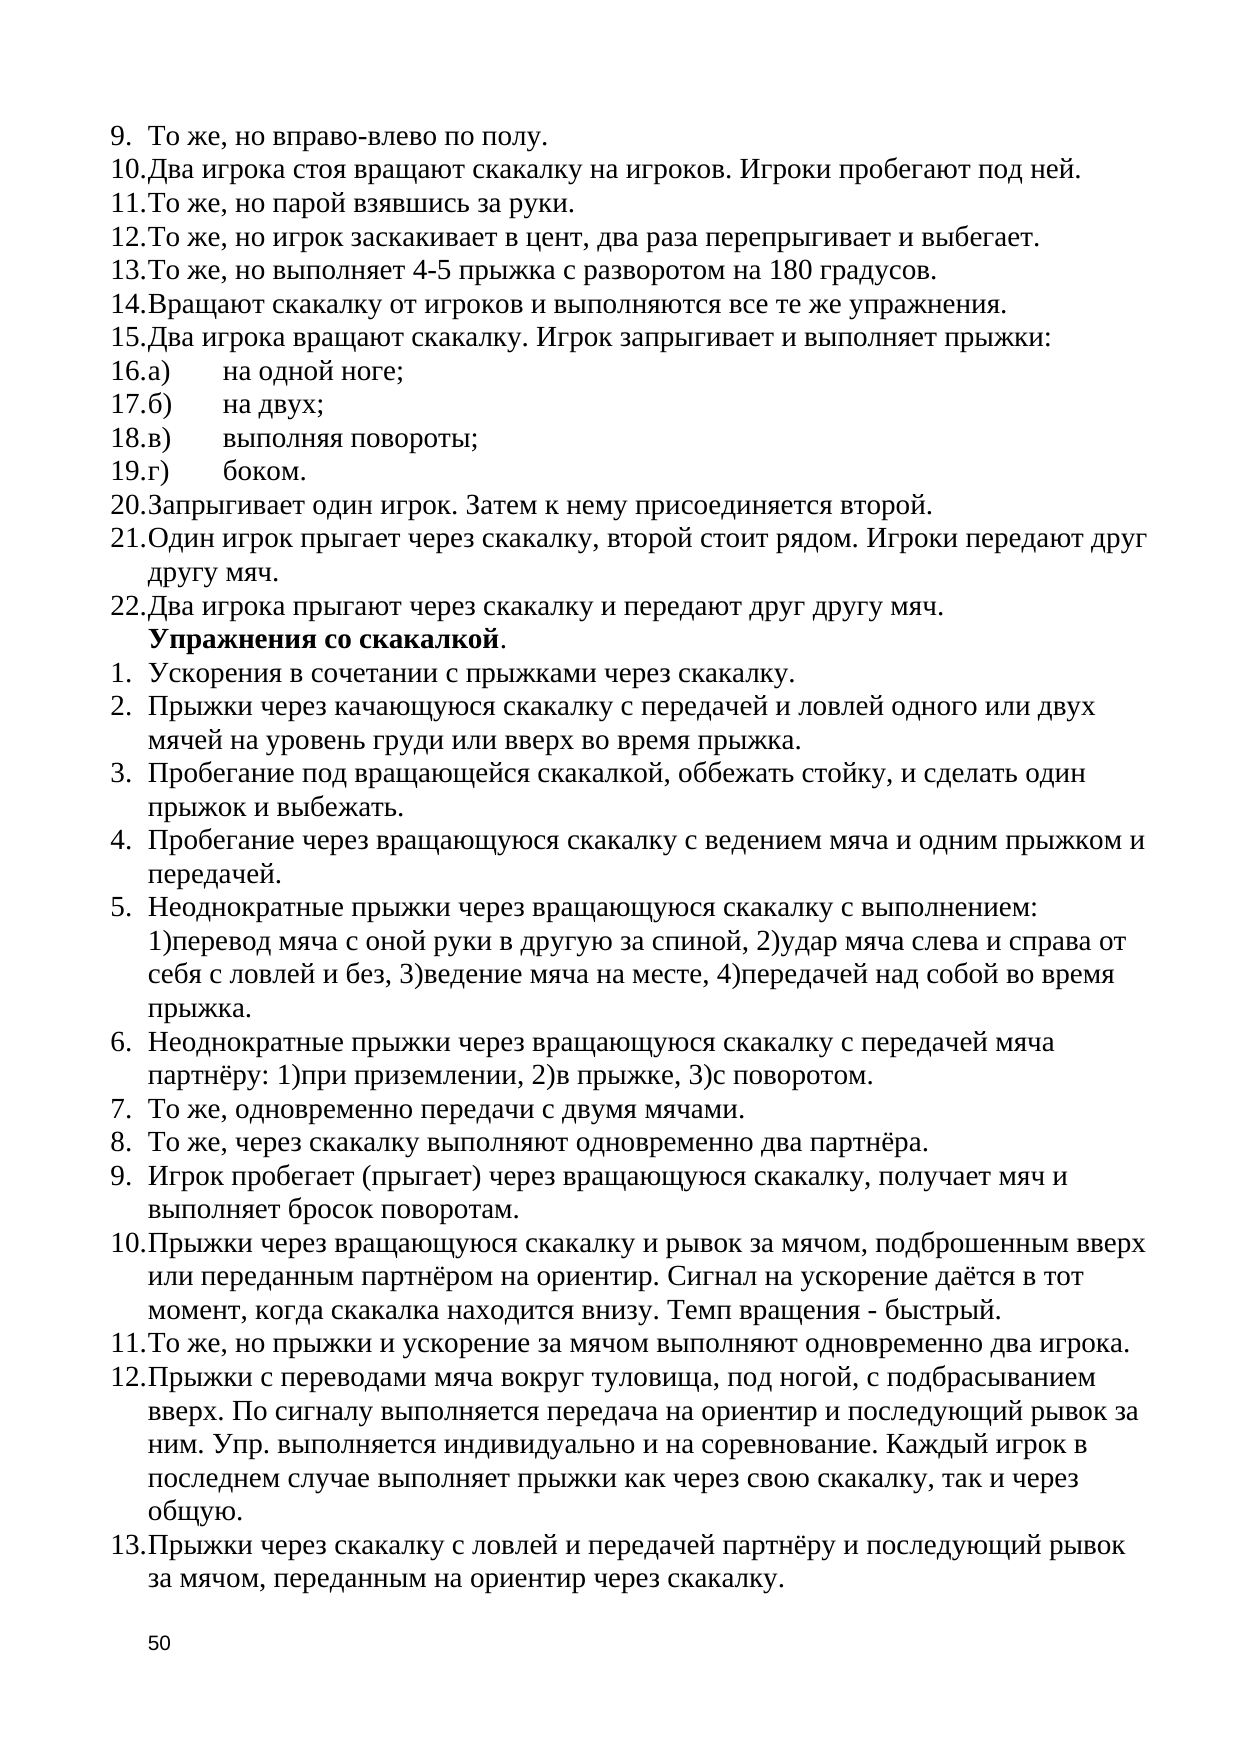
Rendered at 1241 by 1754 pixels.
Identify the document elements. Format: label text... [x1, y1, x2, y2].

list г) боком. [110, 453, 1152, 487]
list То же, но парой взявшись за руки. [110, 185, 1152, 219]
list Пробегание через вращающуюся скакалку с ведением мяча и одним прыжком и передачей. [110, 822, 1152, 889]
list Прыжки через скакалку с ловлей и передачей партнёру и последующий рывок за мячом, переданным на ориентир через скакалку. [110, 1527, 1152, 1594]
list Запрыгивает один игрок. Затем к нему присоединяется второй. [110, 487, 1152, 521]
list Прыжки через вращающуюся скакалку и рывок за мячом, подброшенным вверх или переданным партнёром на ориентир. Сигнал на ускорение даётся в тот момент, когда скакалка находится внизу. Темп вращения - быстрый. [110, 1225, 1152, 1326]
list То же, но выполняет 4-5 прыжка с разворотом на 180 градусов. [110, 252, 1152, 286]
list Прыжки через качающуюся скакалку с передачей и ловлей одного или двух мячей на уровень груди или вверх во время прыжка. [110, 688, 1152, 755]
list Два игрока вращают скакалку. Игрок запрыгивает и выполняет прыжки: [110, 319, 1152, 353]
list Игрок пробегает (прыгает) через вращающуюся скакалку, получает мяч и выполняет бросок поворотам. [110, 1158, 1152, 1225]
list То же, через скакалку выполняют одновременно два партнёра. [110, 1124, 1152, 1158]
list б) на двух; [110, 386, 1152, 420]
list Прыжки с переводами мяча вокруг туловища, под ногой, с подбрасыванием вверх. По сигналу выполняется передача на ориентир и последующий рывок за ним. Упр. выполняется индивидуально и на соревнование. Каждый игрок в последнем случае выполняет прыжки как через свою скакалку, так и через общую. [110, 1359, 1152, 1527]
list в) выполняя повороты; [110, 420, 1152, 453]
list Неоднократные прыжки через вращающуюся скакалку с передачей мяча партнёру: 1)при приземлении, 2)в прыжке, 3)с поворотом. [110, 1024, 1152, 1091]
list Один игрок прыгает через скакалку, второй стоит рядом. Игроки передают друг другу мяч. [110, 521, 1152, 588]
list Два игрока прыгают через скакалку и передают друг другу мяч. [110, 588, 1152, 621]
list Вращают скакалку от игроков и выполняются все те же упражнения. [110, 286, 1152, 319]
list То же, но игрок заскакивает в цент, два раза перепрыгивает и выбегает. [110, 219, 1152, 252]
list а) на одной ноге; [110, 353, 1152, 386]
list Пробегание под вращающейся скакалкой, оббежать стойку, и сделать один прыжок и выбежать. [110, 755, 1152, 822]
list То же, но прыжки и ускорение за мячом выполняют одновременно два игрока. [110, 1326, 1152, 1359]
list Неоднократные прыжки через вращающуюся скакалку с выполнением: 1)перевод мяча с оной руки в другую за спиной, 2)удар мяча слева и справа от себя с ловлей и без, 3)ведение мяча на месте, 4)передачей над собой во время прыжка. [110, 889, 1152, 1024]
list Два игрока стоя вращают скакалку на игроков. Игроки пробегают под ней. [110, 152, 1152, 185]
list То же, но вправо-влево по полу. [110, 118, 1152, 152]
list Ускорения в сочетании с прыжками через скакалку. [110, 655, 1152, 688]
text Упражнения со скакалкой. [148, 621, 1152, 655]
list То же, одновременно передачи с двумя мячами. [110, 1091, 1152, 1124]
